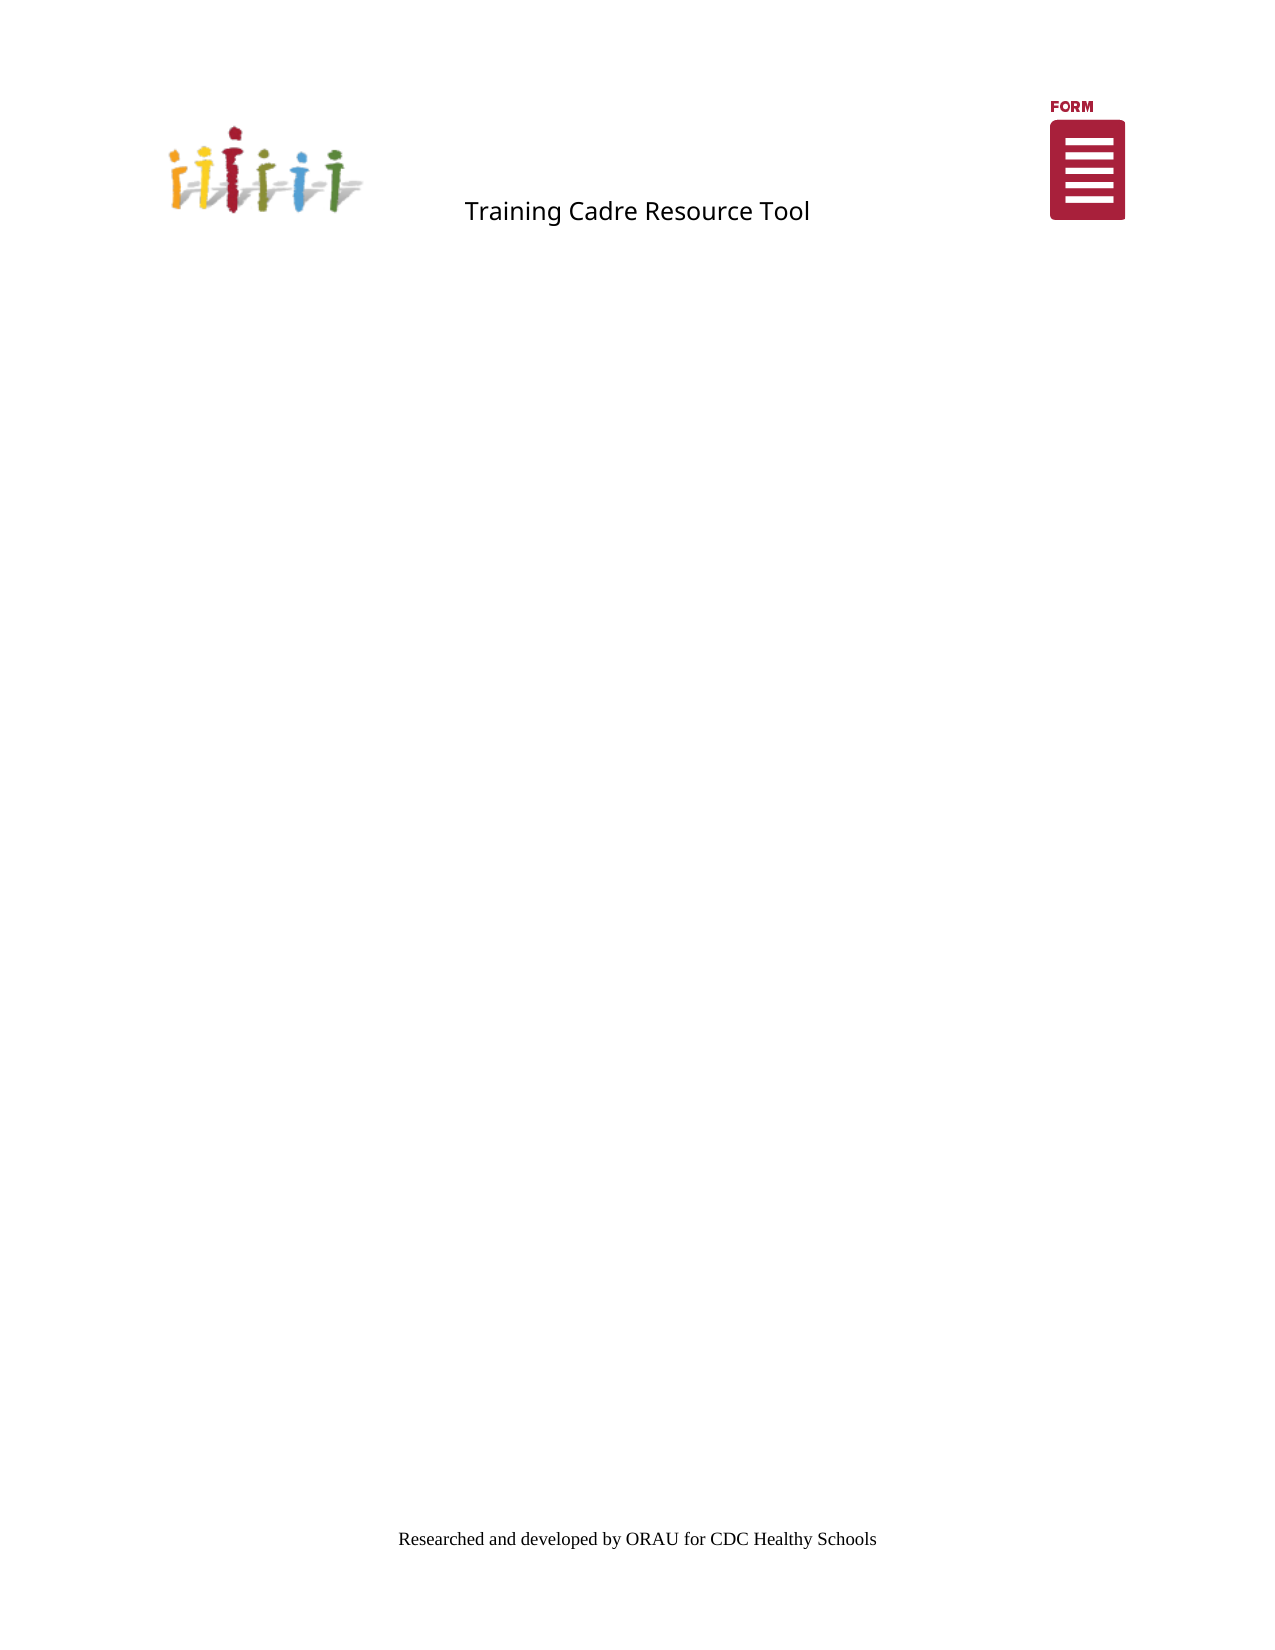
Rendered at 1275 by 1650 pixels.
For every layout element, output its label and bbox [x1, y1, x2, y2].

picture [1050, 100, 1125, 220]
picture [150, 122, 375, 220]
